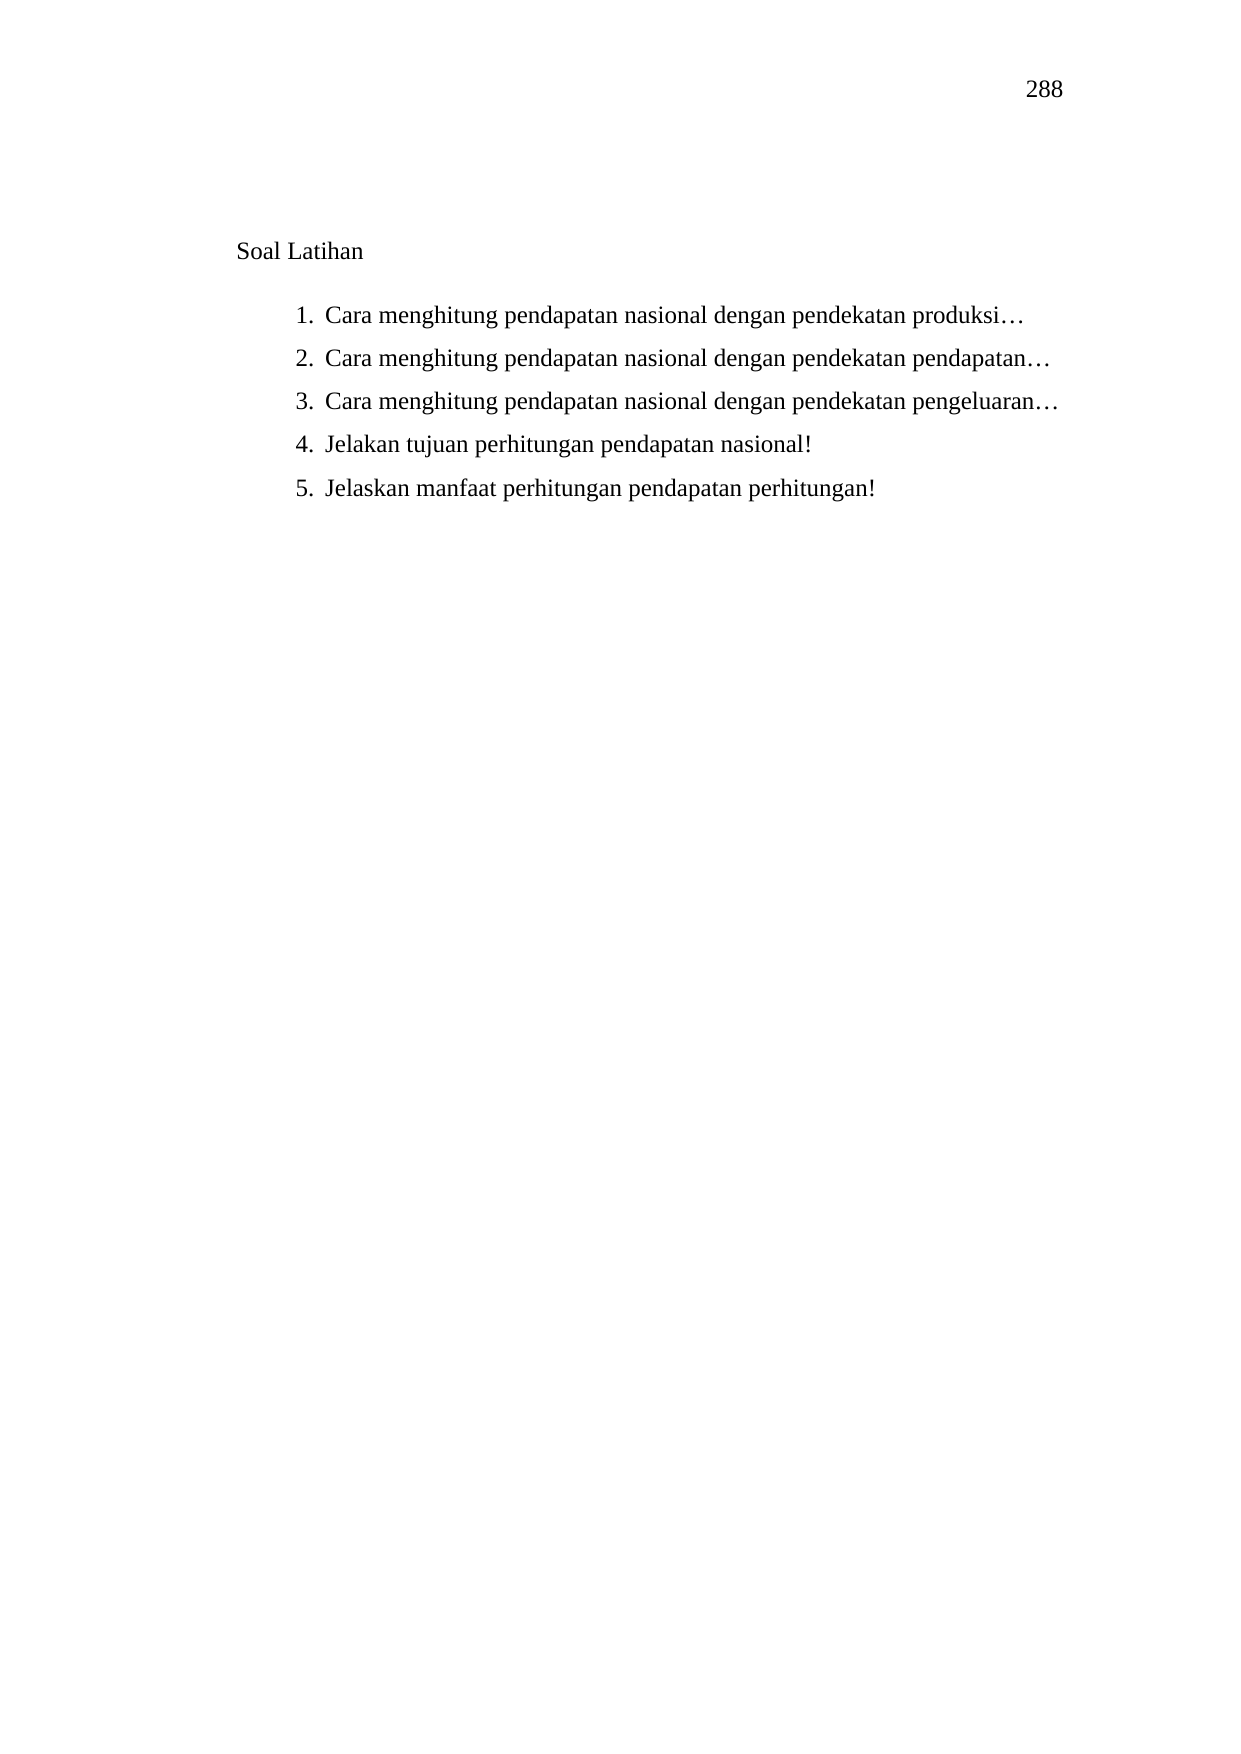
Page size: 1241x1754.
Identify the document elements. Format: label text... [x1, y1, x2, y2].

list Cara menghitung pendapatan nasional dengan pendekatan pengeluaran… [295, 386, 1063, 415]
text Soal Latihan [236, 236, 1063, 265]
list Jelaskan manfaat perhitungan pendapatan perhitungan! [295, 473, 1063, 501]
list Cara menghitung pendapatan nasional dengan pendekatan pendapatan… [295, 343, 1063, 372]
list Jelakan tujuan perhitungan pendapatan nasional! [295, 429, 1063, 458]
list Cara menghitung pendapatan nasional dengan pendekatan produksi… [295, 300, 1063, 329]
